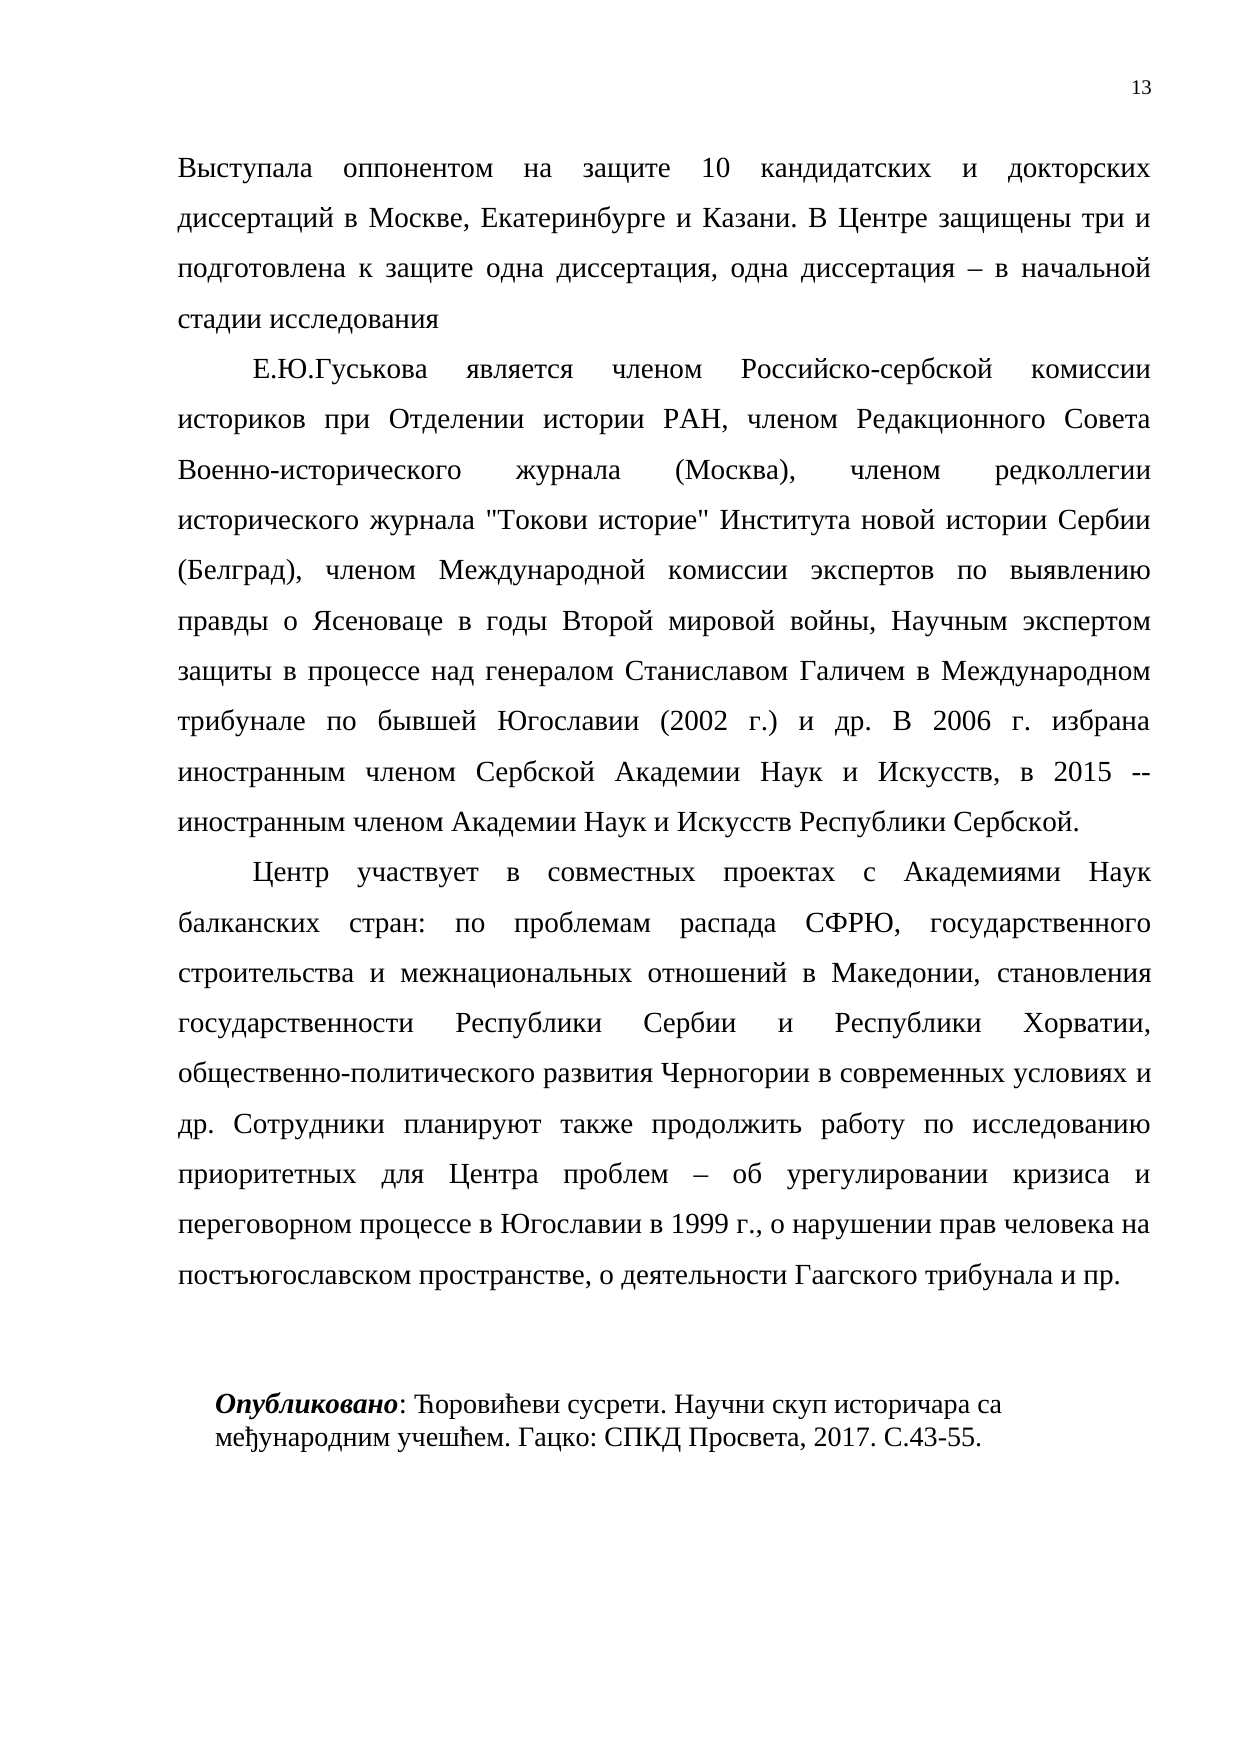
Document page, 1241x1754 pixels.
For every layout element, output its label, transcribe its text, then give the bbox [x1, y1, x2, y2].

text Е.Ю.Гуськова является членом Российско-сербской комиссии историков при Отделении истории РАН, членом Редакционного Совета Военно-исторического журнала (Москва), членом редколлегии исторического журнала "Токови историе" Института новой истории Сербии (Белград), членом Международной комиссии экспертов по выявлению правды о Ясеноваце в годы Второй мировой войны, Научным экспертом защиты в процессе над генералом Станиславом Галичем в Международном трибунале по бывшей Югославии (.) и др. В . избрана иностранным членом Сербской Академии Наук и Искусств, в 2015 -- иностранным членом Академии Наук и Искусств Республики Сербской. [177, 351, 1152, 838]
text Центр участвует в совместных проектах с Академиями Наук балканских стран: по проблемам распада СФРЮ, государственного строительства и межнациональных отношений в Македонии, становления государственности Республики Сербии и Республики Хорватии, общественно-политического развития Черногории в современных условиях и др. Сотрудники планируют также продолжить работу по исследованию приоритетных для Центра проблем – об урегулировании кризиса и переговорном процессе в Югославии в ., о нарушении прав человека на постъюгославском пространстве, о деятельности Гаагского трибунала и пр. [178, 854, 1152, 1290]
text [177, 150, 1152, 334]
text Опубликовано: Ћоровићеви сусрети. Научни скуп историчара са међународним учешћем. Гацко: СПКД Просвета, 2017. С.43-55. [215, 1387, 1152, 1453]
